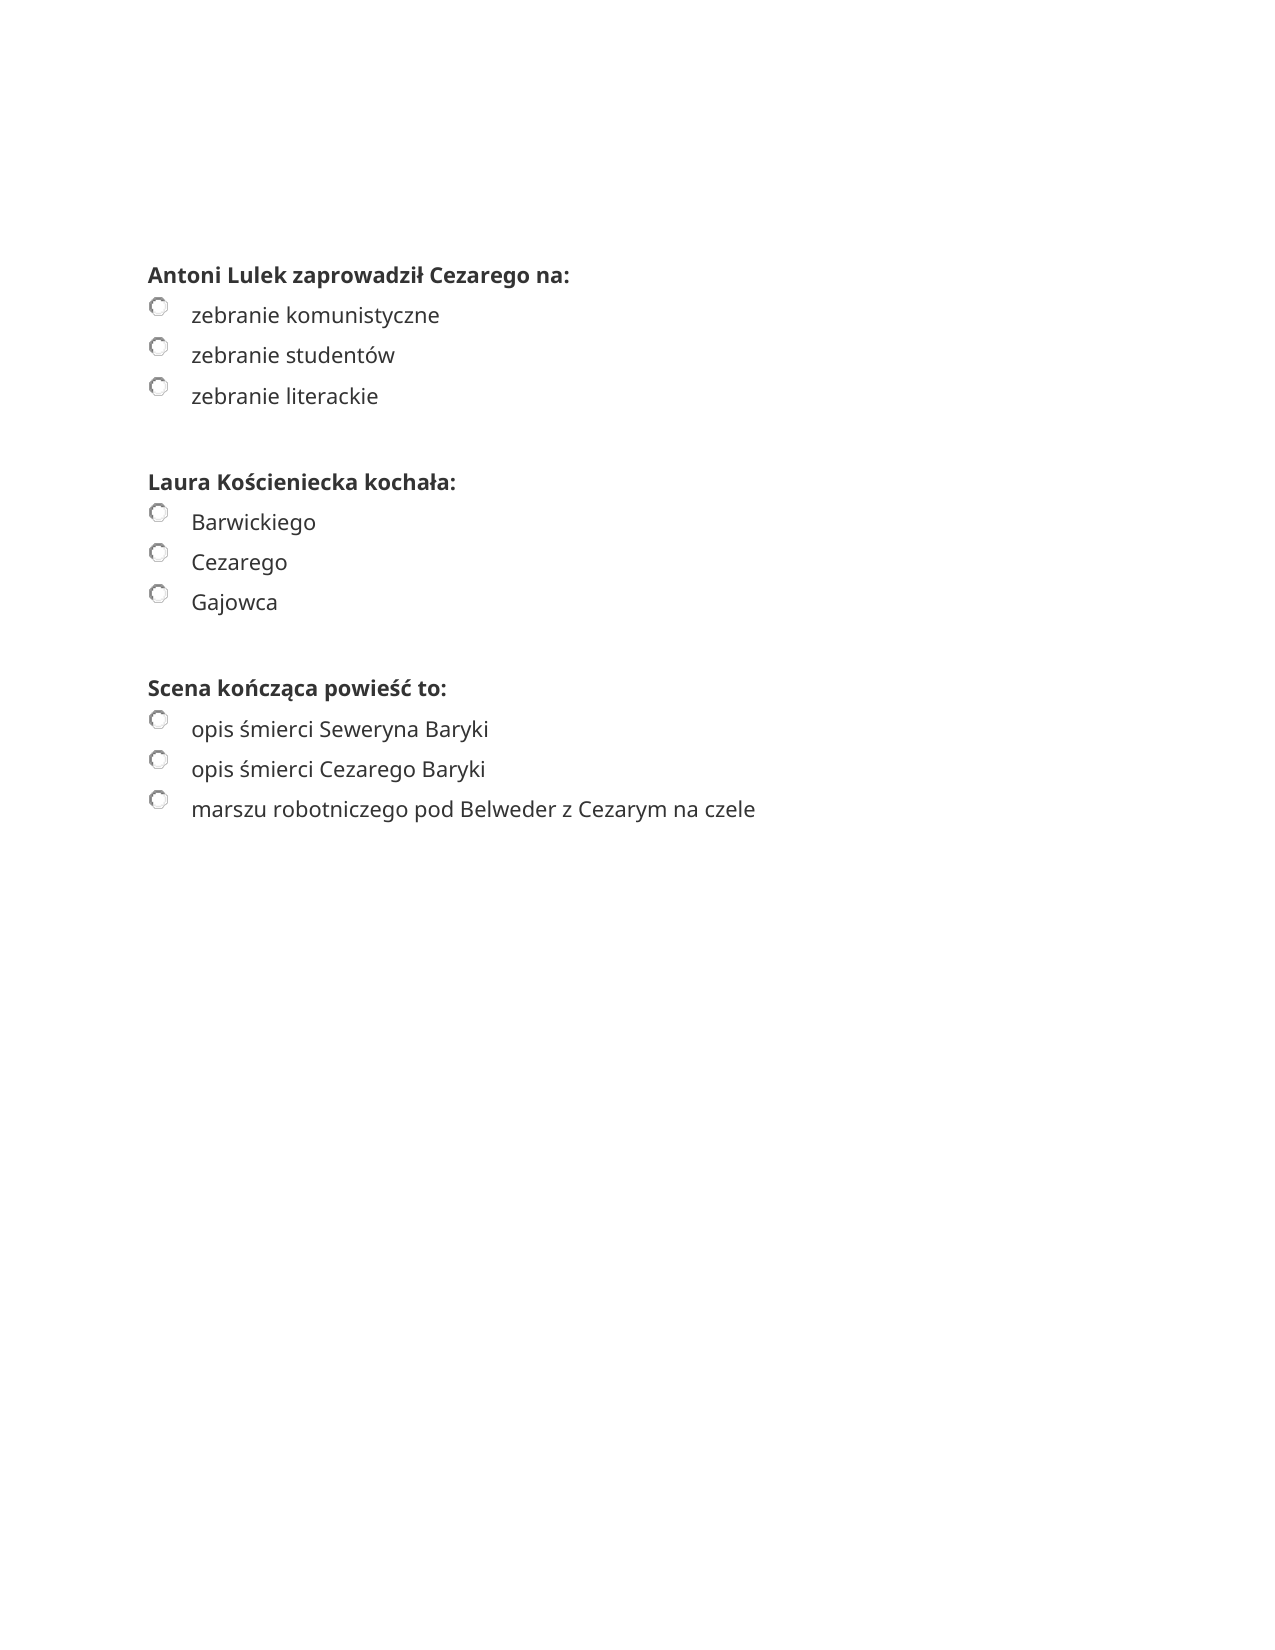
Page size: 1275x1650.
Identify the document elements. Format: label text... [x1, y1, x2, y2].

text Laura Kościeniecka kochała: [148, 411, 1127, 497]
text zebranie komunistyczne [148, 290, 1127, 330]
text opis śmierci Cezarego Baryki [148, 743, 1127, 784]
text zebranie studentów [148, 330, 1127, 370]
text Scena kończąca powieść to: [148, 617, 1127, 703]
text marszu robotniczego pod Belweder z Cezarym na czele [148, 784, 1127, 824]
text Barwickiego [148, 497, 1127, 537]
text Cezarego [148, 537, 1127, 577]
text Antoni Lulek zaprowadził Cezarego na: [148, 204, 1127, 290]
text Gajowca [148, 577, 1127, 617]
text zebranie literackie [148, 370, 1127, 411]
text opis śmierci Seweryna Baryki [148, 703, 1127, 743]
